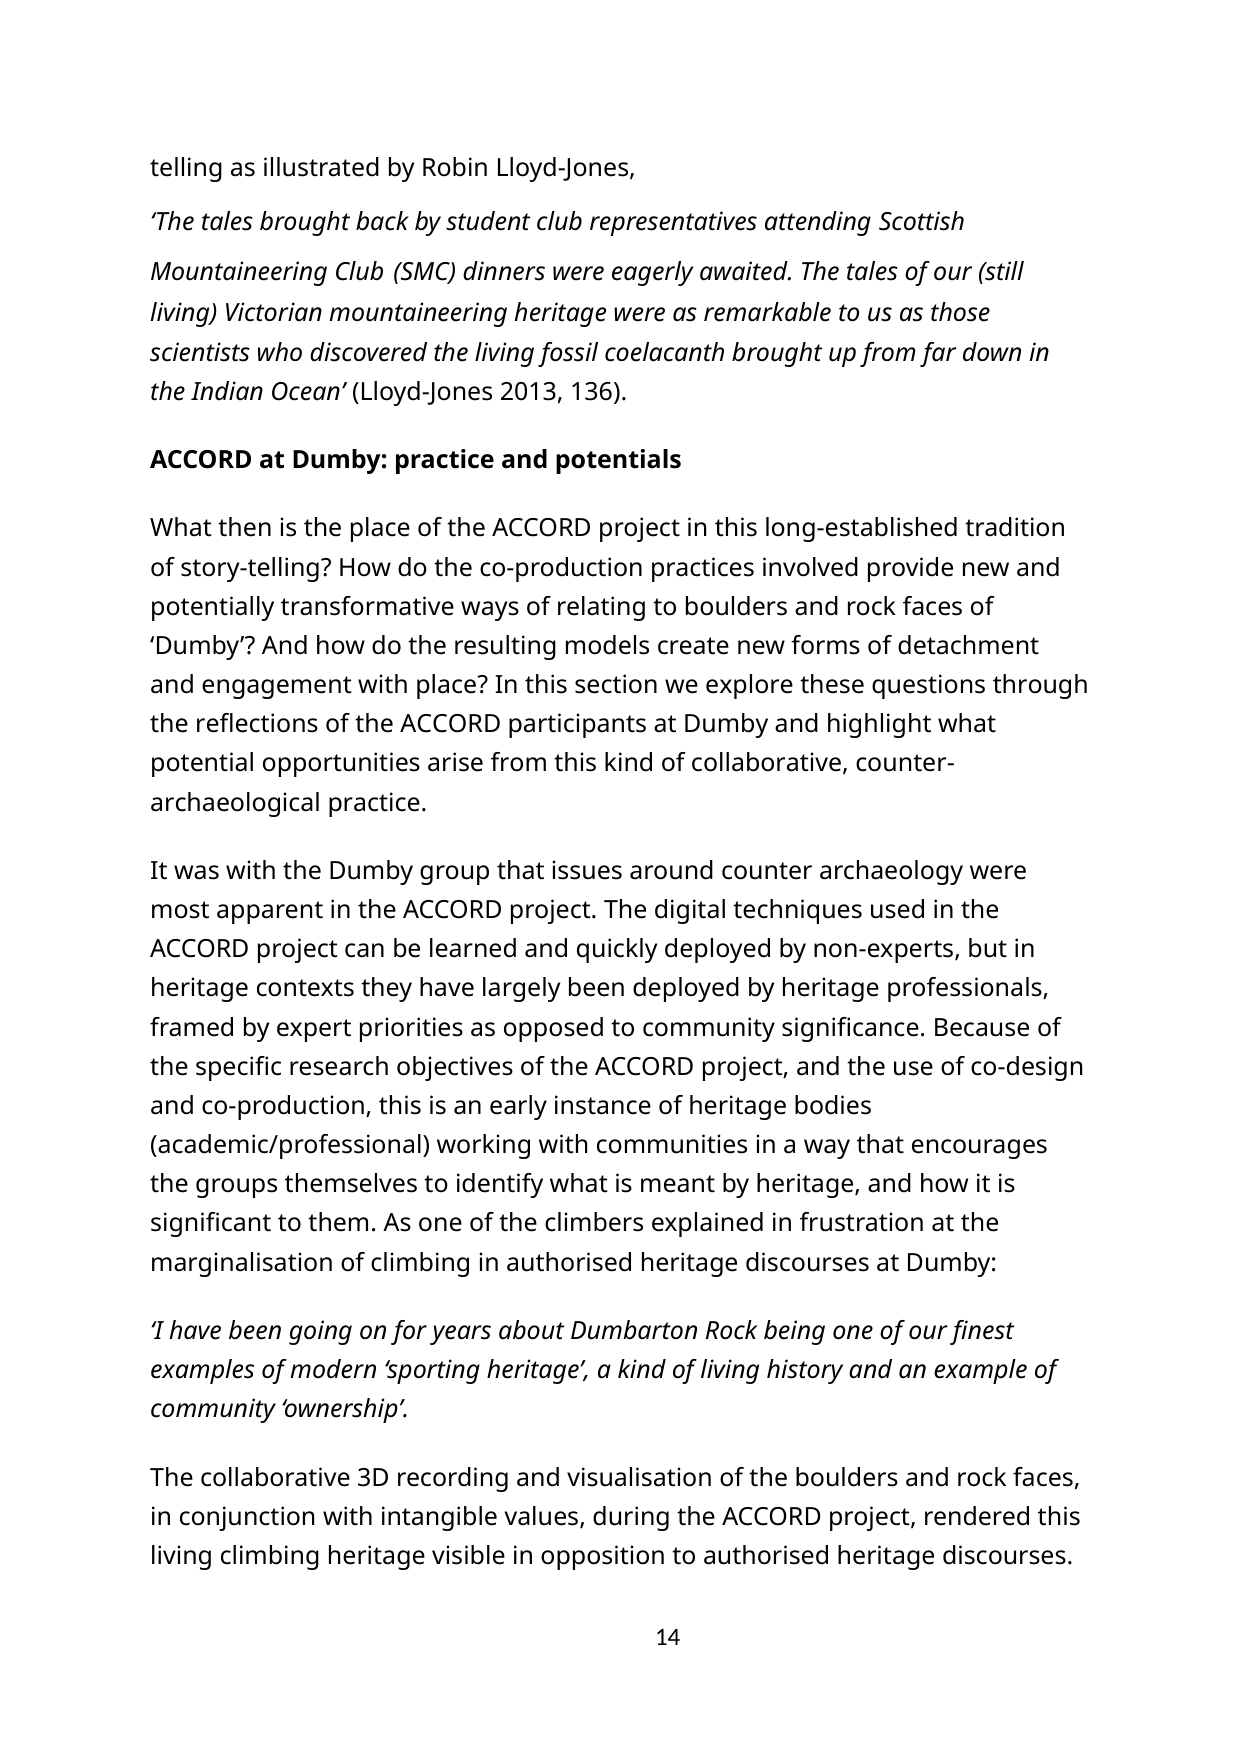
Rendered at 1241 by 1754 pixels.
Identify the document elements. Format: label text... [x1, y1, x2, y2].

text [150, 1459, 1090, 1572]
text ‘I have been going on for years about Dumbarton Rock being one of our finest examples of modern ‘sporting heritage’, a kind of living history and an example of community ‘ownership’. [150, 1313, 1090, 1425]
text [150, 150, 1090, 184]
text It was with the Dumby group that issues around counter archaeology were most apparent in the ACCORD project. The digital techniques used in the ACCORD project can be learned and quickly deployed by non-experts, but in heritage contexts they have largely been deployed by heritage professionals, framed by expert priorities as opposed to community significance. Because of the specific research objectives of the ACCORD project, and the use of co-design and co-production, this is an early instance of heritage bodies (academic/professional) working with communities in a way that encourages the groups themselves to identify what is meant by heritage, and how it is significant to them. As one of the climbers explained in frustration at the marginalisation of climbing in authorised heritage discourses at Dumby: [150, 853, 1090, 1278]
text ‘The tales brought back by student club representatives attending Scottish Mountaineering Club (SMC) dinners were eagerly awaited. The tales of our (still living) Victorian mountaineering heritage were as remarkable to us as those scientists who discovered the living fossil coelacanth brought up from far down in the Indian Ocean’ (Lloyd-Jones 2013, 136). [150, 204, 1090, 407]
text What then is the place of the ACCORD project in this long-established tradition of story-telling? How do the co-production practices involved provide new and potentially transformative ways of relating to boulders and rock faces of ‘Dumby’? And how do the resulting models create new forms of detachment and engagement with place? In this section we explore these questions through the reflections of the ACCORD participants at Dumby and highlight what potential opportunities arise from this kind of collaborative, counter-archaeological practice. [150, 510, 1090, 818]
text ACCORD at Dumby: practice and potentials [150, 442, 1090, 476]
